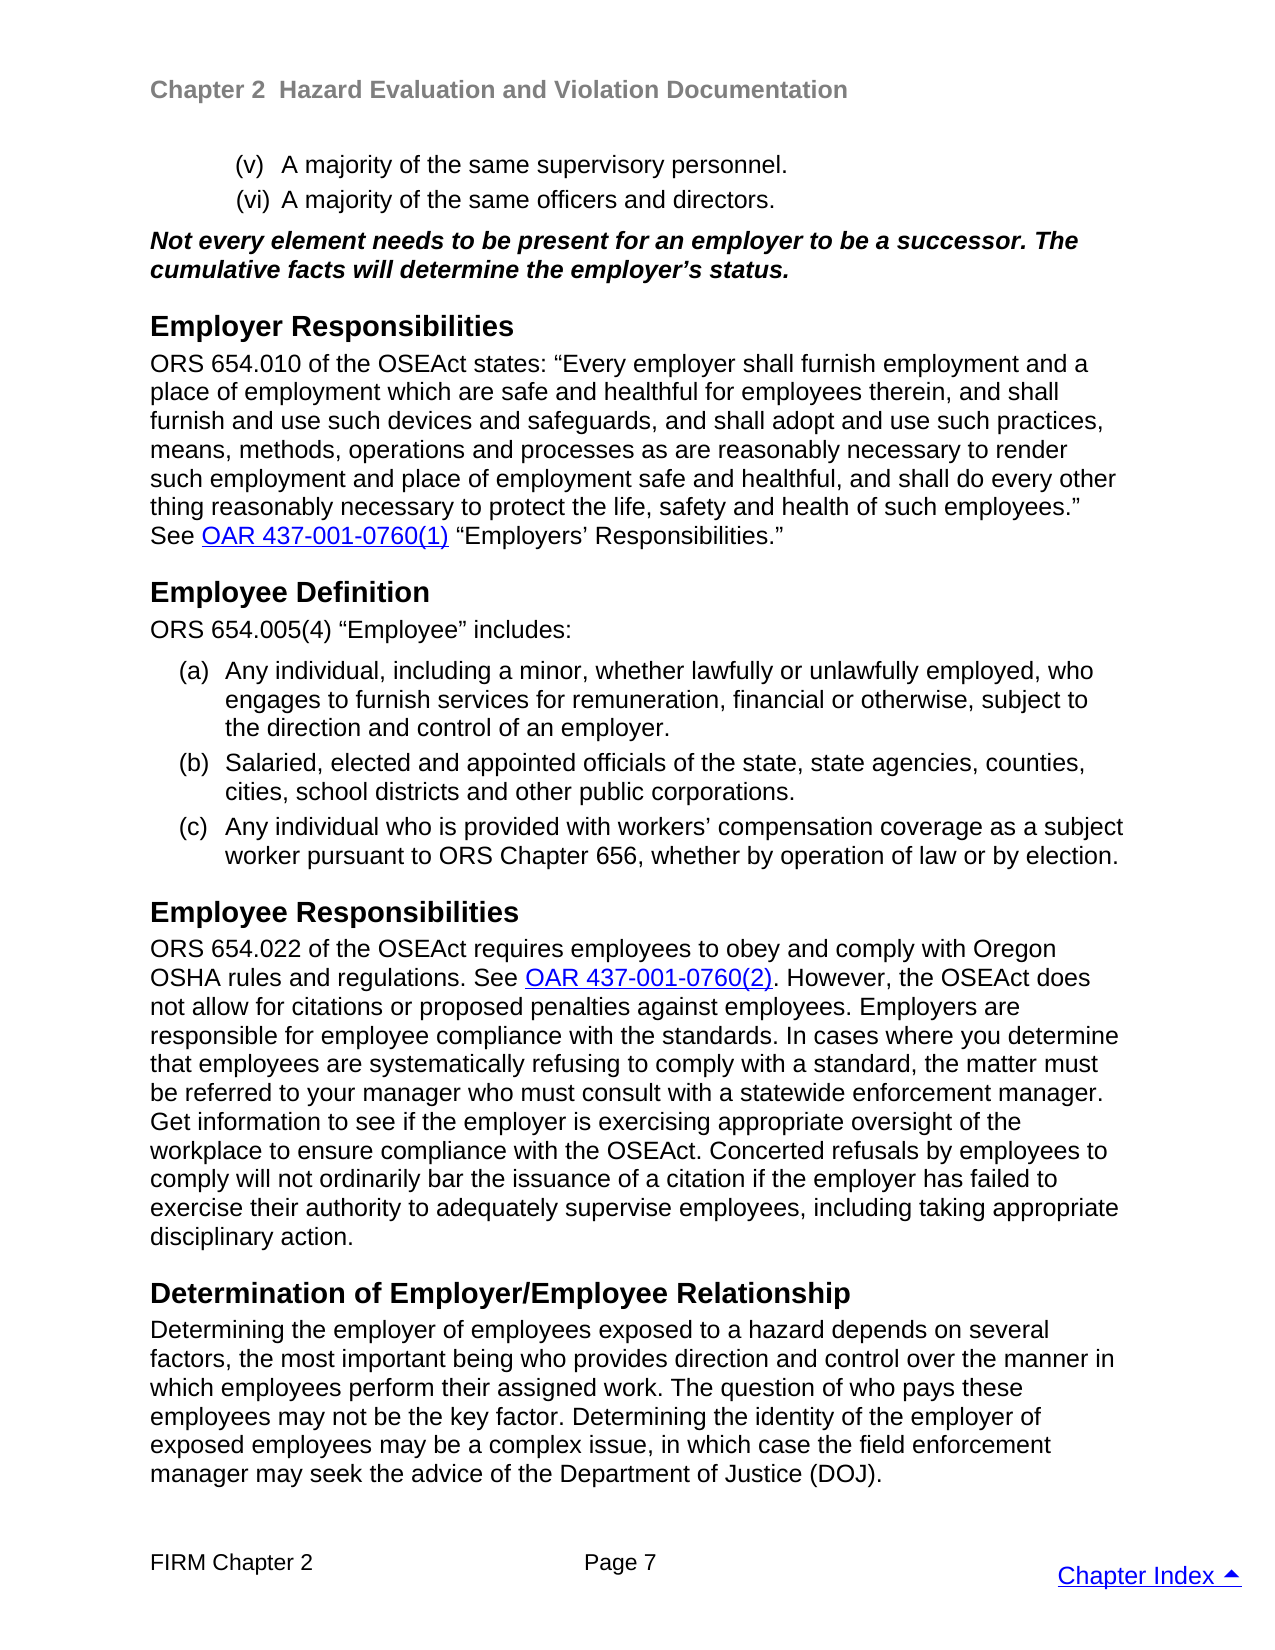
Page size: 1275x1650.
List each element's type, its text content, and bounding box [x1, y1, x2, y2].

text ORS 654.010 of the OSEAct states: “Every employer shall furnish employment and a place of employment which are safe and healthful for employees therein, and shall furnish and use such devices and safeguards, and shall adopt and use such practices, means, methods, operations and processes as are reasonably necessary to render such employment and place of employment safe and healthful, and shall do every other thing reasonably necessary to protect the life, safety and health of such employees.” See OAR 437-001-0760(1) “Employers’ Responsibilities.” [150, 348, 1125, 550]
text Determining the employer of employees exposed to a hazard depends on several factors, the most important being who provides direction and control over the manner in which employees perform their assigned work. The question of who pays these employees may not be the key factor. Determining the identity of the employer of exposed employees may be a complex issue, in which case the field enforcement manager may seek the advice of the Department of Justice (DOJ). [150, 1315, 1125, 1488]
text (vi) A majority of the same officers and directors. [236, 185, 1125, 214]
text (v) A majority of the same supervisory personnel. [235, 150, 1125, 179]
subtitle Employee Definition [150, 575, 1125, 608]
text ORS 654.022 of the OSEAct requires employees to obey and comply with Oregon OSHA rules and regulations. See OAR 437-001-0760(2). However, the OSEAct does not allow for citations or proposed penalties against employees. Employers are responsible for employee compliance with the standards. In cases where you determine that employees are systematically refusing to comply with a standard, the matter must be referred to your manager who must consult with a statewide enforcement manager. Get information to see if the employer is exercising appropriate oversight of the workplace to ensure compliance with the OSEAct. Concerted refusals by employees to comply will not ordinarily bar the issuance of a citation if the employer has failed to exercise their authority to adequately supervise employees, including taking appropriate disciplinary action. [150, 934, 1125, 1251]
subtitle Employee Responsibilities [150, 894, 1125, 928]
text ORS 654.005(4) “Employee” includes: [150, 614, 1125, 643]
text Not every element needs to be present for an employer to be a successor. The cumulative facts will determine the employer’s status. [150, 226, 1125, 284]
subtitle Determination of Employer/Employee Relationship [150, 1276, 1125, 1309]
text (c) Any individual who is provided with workers’ compensation coverage as a subject worker pursuant to ORS Chapter 656, whether by operation of law or by election. [178, 812, 1125, 869]
text (b) Salaried, elected and appointed officials of the state, state agencies, counties, cities, school districts and other public corporations. [178, 748, 1125, 806]
subtitle Employer Responsibilities [150, 309, 1125, 342]
text (a) Any individual, including a minor, whether lawfully or unlawfully employed, who engages to furnish services for remuneration, financial or otherwise, subject to the direction and control of an employer. [178, 656, 1125, 742]
